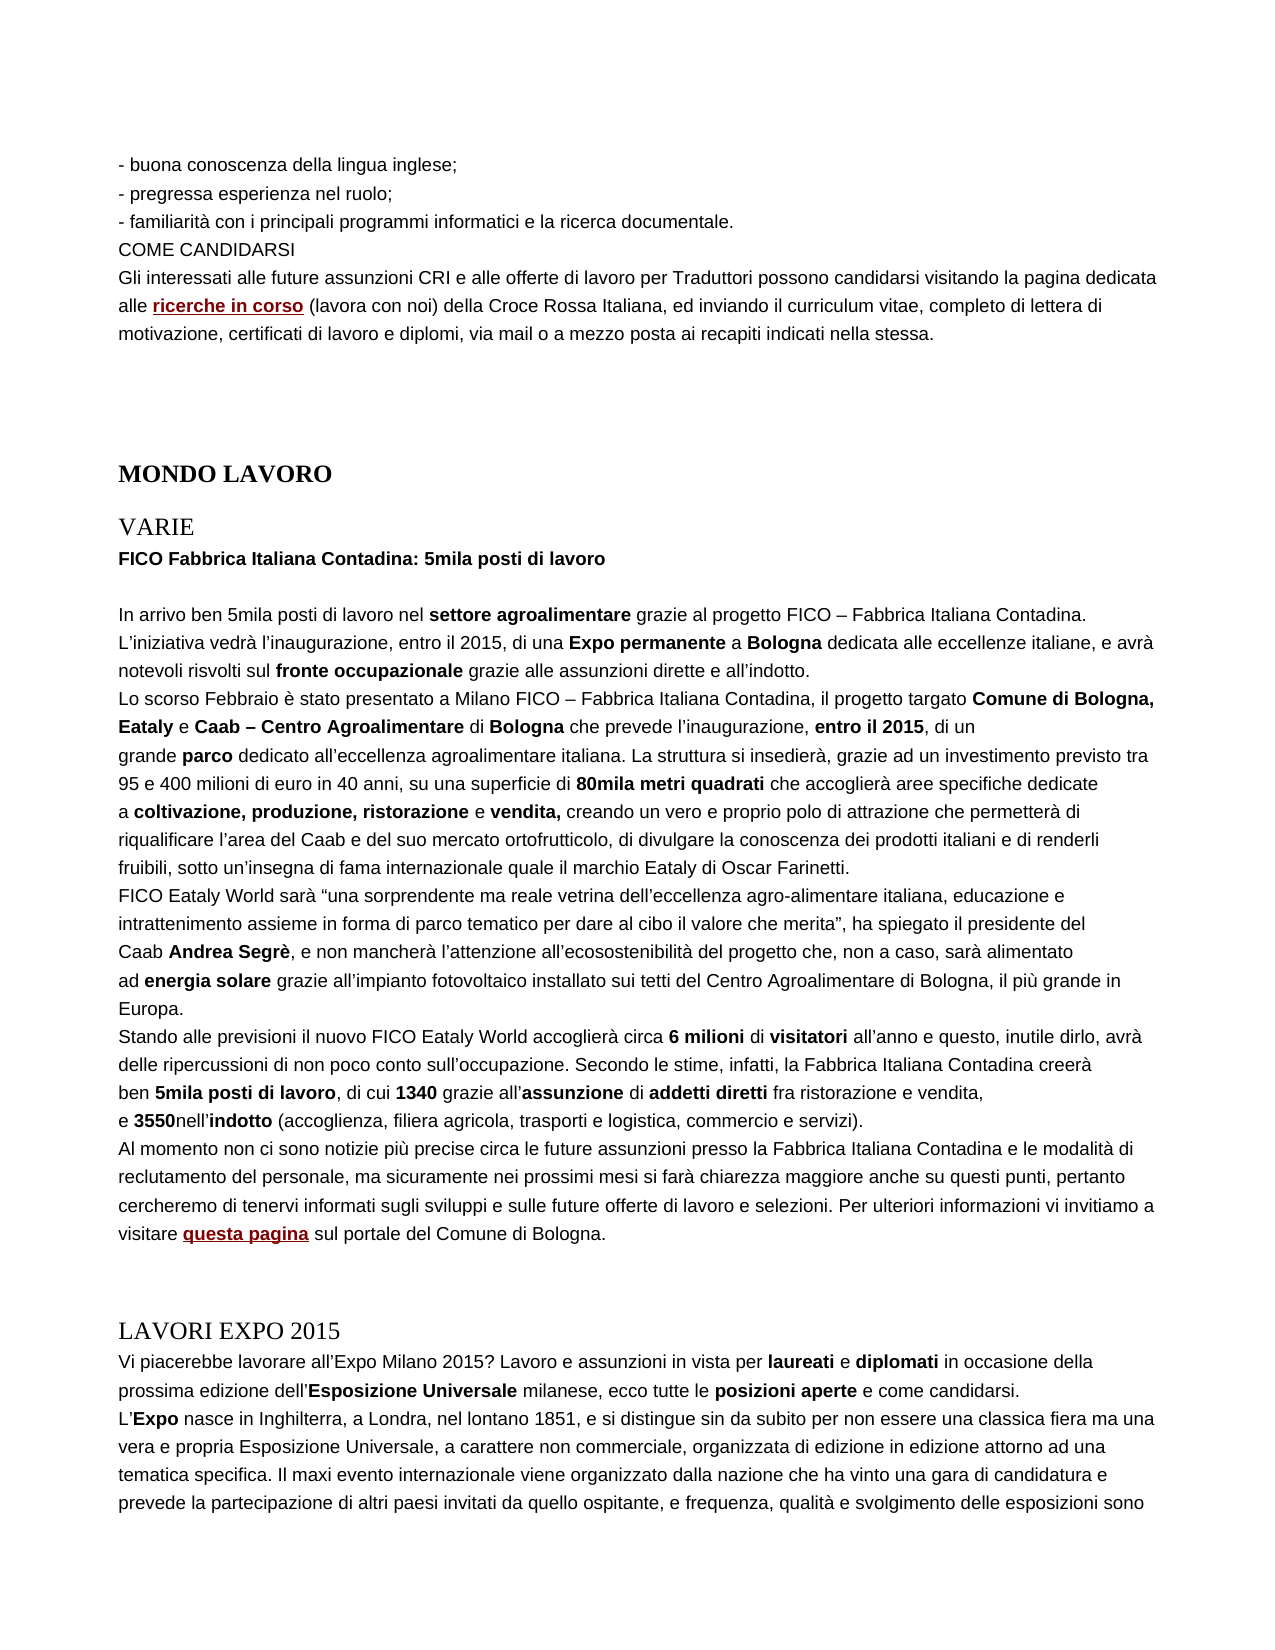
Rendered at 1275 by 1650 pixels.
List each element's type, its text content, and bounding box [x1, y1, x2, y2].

text Vi piacerebbe lavorare all’Expo Milano 2015? Lavoro e assunzioni in vista per laureati e diplomati in occasione della prossima edizione dell’Esposizione Universale milanese, ecco tutte le posizioni aperte e come candidarsi. [118, 1345, 1157, 1401]
text LAVORI EXPO 2015 [118, 1316, 1157, 1345]
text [118, 1401, 1157, 1513]
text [118, 148, 1157, 232]
text FICO Eataly World sarà “una sorprendente ma reale vetrina dell’eccellenza agro-alimentare italiana, educazione e intrattenimento assieme in forma di parco tematico per dare al cibo il valore che merita”, ha spiegato il presidente del Caab Andrea Segrè, e non mancherà l’attenzione all’ecosostenibilità del progetto che, non a caso, sarà alimentato ad energia solare grazie all’impianto fotovoltaico installato sui tetti del Centro Agroalimentare di Bologna, il più grande in Europa. [118, 878, 1157, 1019]
text Lo scorso Febbraio è stato presentato a Milano FICO – Fabbrica Italiana Contadina, il progetto targato Comune di Bologna, Eataly e Caab – Centro Agroalimentare di Bologna che prevede l’inaugurazione, entro il 2015, di un grande parco dedicato all’eccellenza agroalimentare italiana. La struttura si insedierà, grazie ad un investimento previsto tra 95 e 400 milioni di euro in 40 anni, su una superficie di 80mila metri quadrati che accoglierà aree specifiche dedicate a coltivazione, produzione, ristorazione e vendita, creando un vero e proprio polo di attrazione che permetterà di riqualificare l’area del Caab e del suo mercato ortofrutticolo, di divulgare la conoscenza dei prodotti italiani e di renderli fruibili, sotto un’insegna di fama internazionale quale il marchio Eataly di Oscar Farinetti. [118, 682, 1157, 878]
text Stando alle previsioni il nuovo FICO Eataly World accoglierà circa 6 milioni di visitatori all’anno e questo, inutile dirlo, avrà delle ripercussioni di non poco conto sull’occupazione. Secondo le stime, infatti, la Fabbrica Italiana Contadina creerà ben 5mila posti di lavoro, di cui 1340 grazie all’assunzione di addetti diretti fra ristorazione e vendita, e 3550nell’indotto (accoglienza, filiera agricola, trasporti e logistica, commercio e servizi). [118, 1019, 1157, 1132]
text Al momento non ci sono notizie più precise circa le future assunzioni presso la Fabbrica Italiana Contadina e le modalità di reclutamento del personale, ma sicuramente nei prossimi mesi si farà chiarezza maggiore anche su questi punti, pertanto cercheremo di tenervi informati sugli sviluppi e sulle future offerte di lavoro e selezioni. Per ulteriori informazioni vi invitiamo a visitare questa pagina sul portale del Comune di Bologna. [118, 1132, 1157, 1244]
text VARIE [118, 512, 1157, 541]
text MONDO LAVORO [118, 459, 1157, 488]
text COME CANDIDARSI Gli interessati alle future assunzioni CRI e alle offerte di lavoro per Traduttori possono candidarsi visitando la pagina dedicata alle ricerche in corso (lavora con noi) della Croce Rossa Italiana, ed inviando il curriculum vitae, completo di lettera di motivazione, certificati di lavoro e diplomi, via mail o a mezzo posta ai recapiti indicati nella stessa. [118, 232, 1157, 344]
text FICO Fabbrica Italiana Contadina: 5mila posti di lavoro In arrivo ben 5mila posti di lavoro nel settore agroalimentare grazie al progetto FICO – Fabbrica Italiana Contadina. L’iniziativa vedrà l’inaugurazione, entro il 2015, di una Expo permanente a Bologna dedicata alle eccellenze italiane, e avrà notevoli risvolti sul fronte occupazionale grazie alle assunzioni dirette e all’indotto. [118, 541, 1157, 682]
